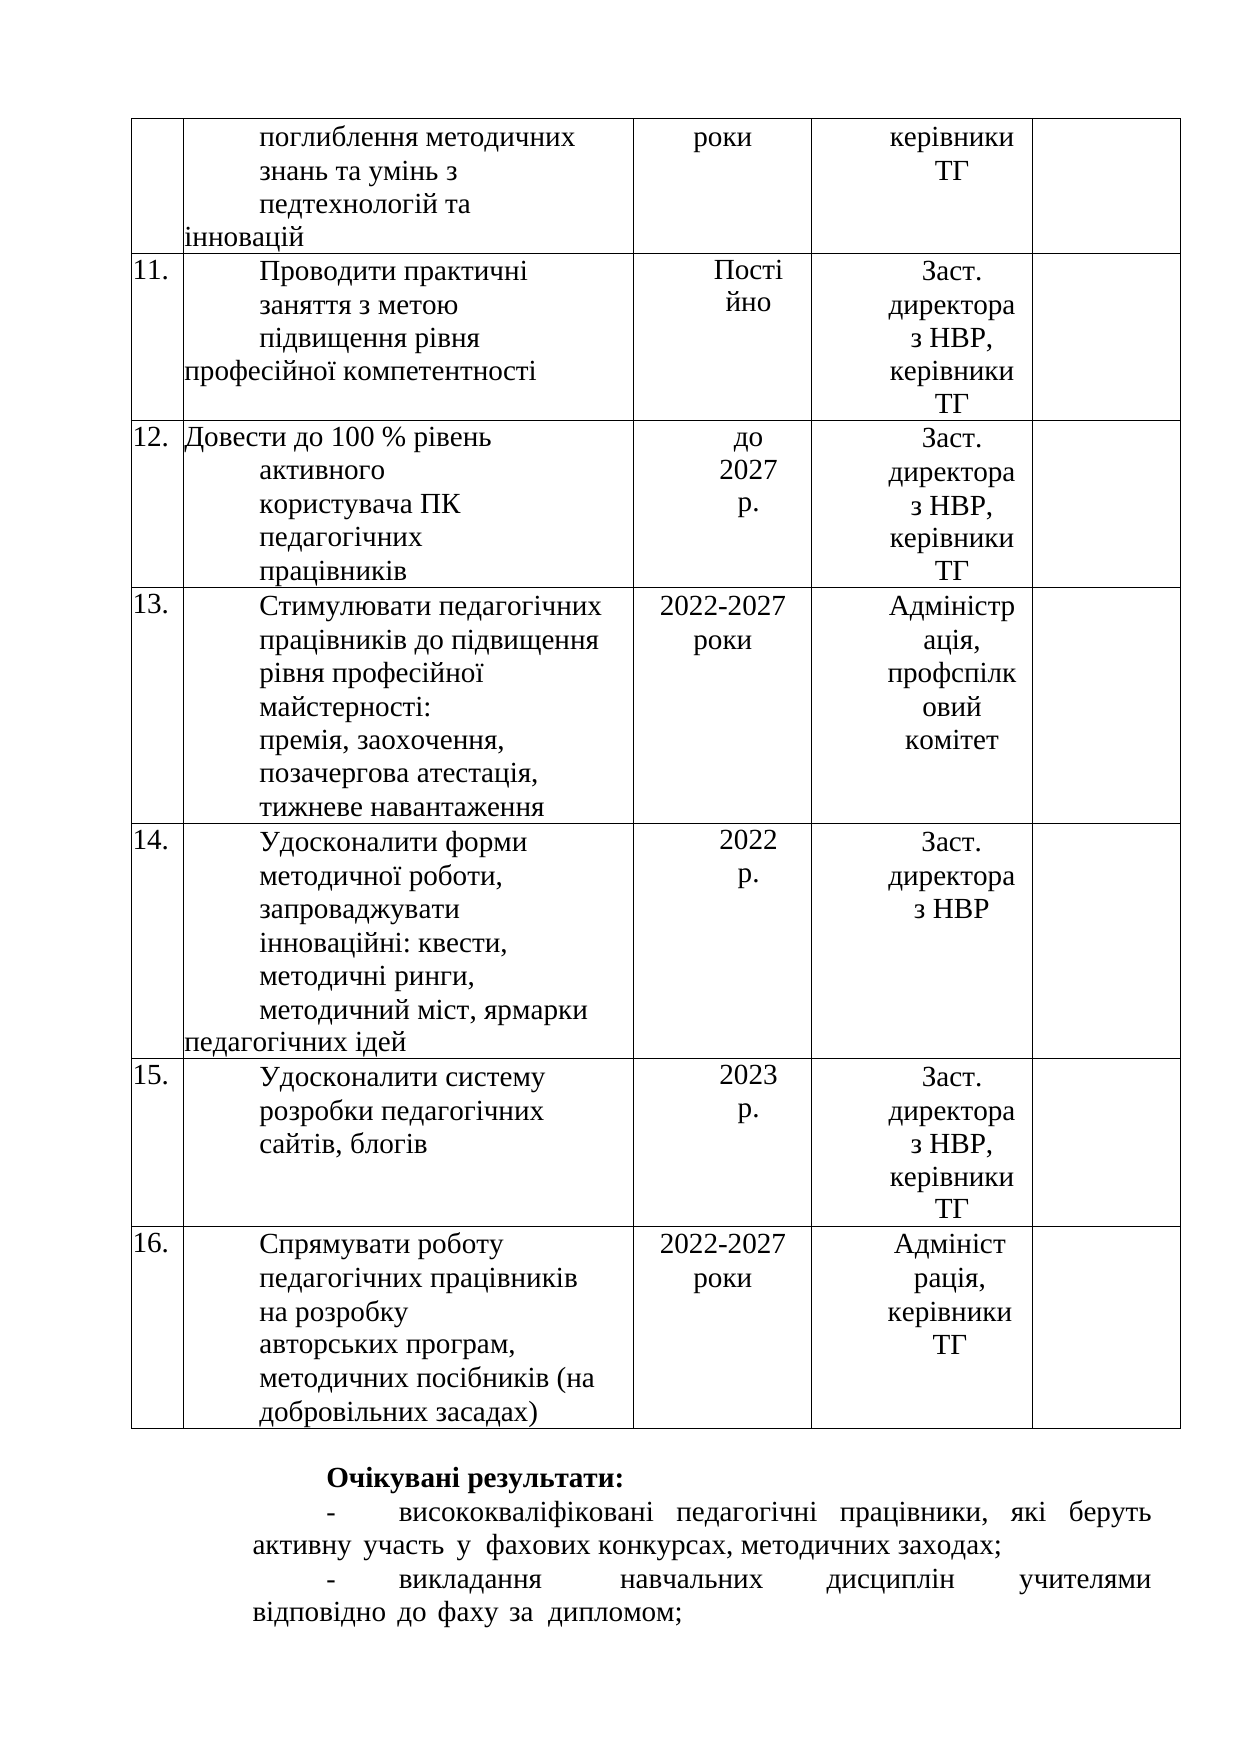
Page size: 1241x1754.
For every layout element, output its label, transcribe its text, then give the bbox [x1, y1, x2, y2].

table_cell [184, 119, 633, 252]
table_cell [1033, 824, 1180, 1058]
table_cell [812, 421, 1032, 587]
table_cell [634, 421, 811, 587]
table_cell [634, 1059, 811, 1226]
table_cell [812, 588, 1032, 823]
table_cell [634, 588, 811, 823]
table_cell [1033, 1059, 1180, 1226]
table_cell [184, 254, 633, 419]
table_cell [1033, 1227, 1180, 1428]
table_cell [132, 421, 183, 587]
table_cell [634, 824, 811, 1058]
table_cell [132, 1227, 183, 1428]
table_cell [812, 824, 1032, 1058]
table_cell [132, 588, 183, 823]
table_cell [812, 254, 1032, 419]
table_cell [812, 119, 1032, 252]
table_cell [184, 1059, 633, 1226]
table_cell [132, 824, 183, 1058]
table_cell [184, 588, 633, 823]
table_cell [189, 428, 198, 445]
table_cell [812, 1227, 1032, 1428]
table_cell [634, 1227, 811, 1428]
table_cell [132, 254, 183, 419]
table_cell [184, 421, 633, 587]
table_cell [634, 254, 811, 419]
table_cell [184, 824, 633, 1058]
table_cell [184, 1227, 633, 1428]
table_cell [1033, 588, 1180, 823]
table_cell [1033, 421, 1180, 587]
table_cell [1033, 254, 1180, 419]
text Очікувані результати: [252, 1461, 1152, 1494]
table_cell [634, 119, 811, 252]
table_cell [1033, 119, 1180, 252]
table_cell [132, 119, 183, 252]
list висококваліфіковані педагогічні працівники, які беруть активну участь у фахових конкурсах, методичних заходах; [252, 1494, 1152, 1561]
list викладання навчальних дисциплін учителями відповідно до фаху за дипломом; [252, 1561, 1152, 1628]
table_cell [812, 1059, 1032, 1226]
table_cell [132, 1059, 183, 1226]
